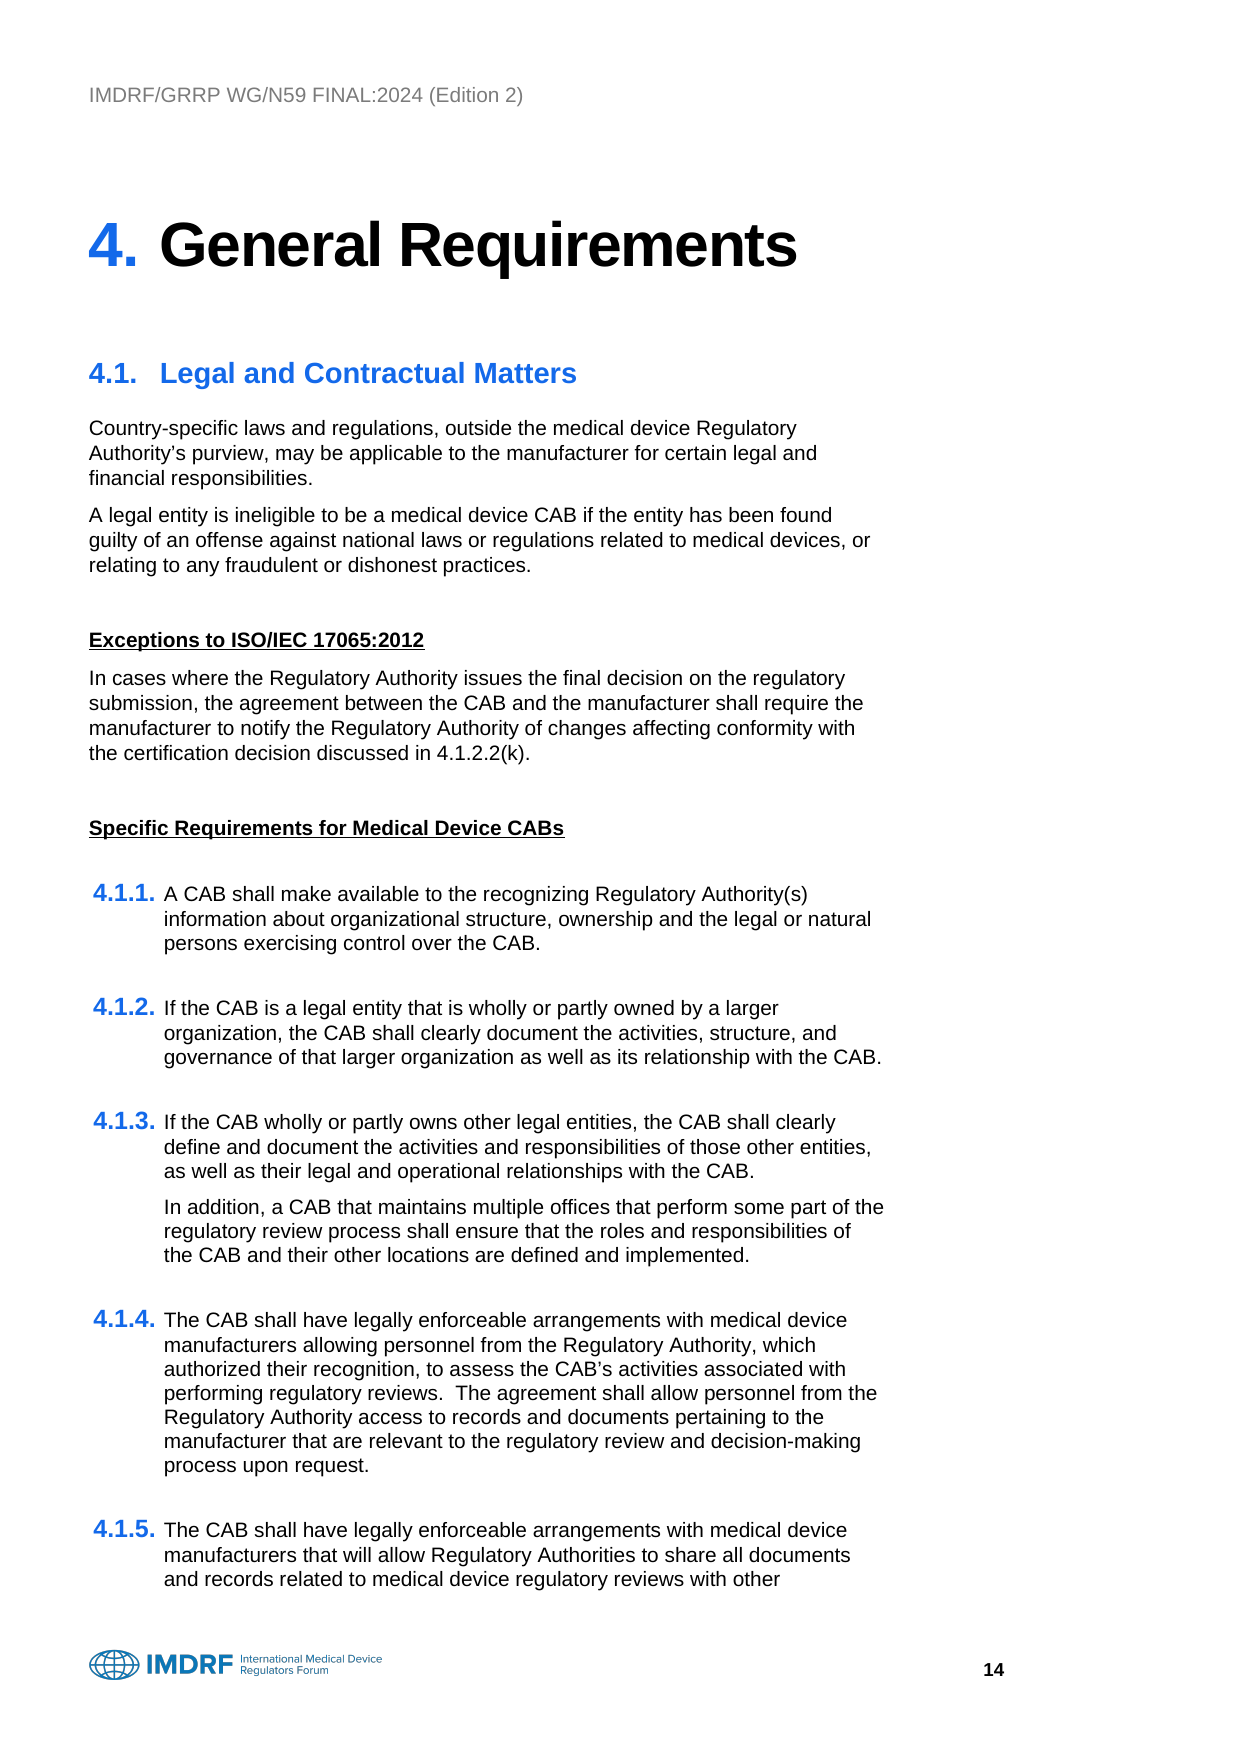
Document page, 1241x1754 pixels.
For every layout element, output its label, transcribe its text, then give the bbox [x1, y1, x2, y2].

subtitle If the CAB wholly or partly owns other legal entities, the CAB shall clearly define and document the activities and responsibilities of those other entities, as well as their legal and operational relationships with the CAB. [93, 1106, 886, 1183]
text In cases where the Regulatory Authority issues the final decision on the regulatory submission, the agreement between the CAB and the manufacturer shall require the manufacturer to notify the Regulatory Authority of changes affecting conformity with the certification decision discussed in 4.1.2.2(k). [89, 665, 886, 765]
text Exceptions to ISO/IEC 17065:2012 [89, 628, 886, 653]
picture [85, 1647, 386, 1683]
subtitle General Requirements [89, 207, 886, 282]
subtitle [93, 1514, 886, 1591]
text A legal entity is ineligible to be a medical device CAB if the entity has been found guilty of an offense against national laws or regulations related to medical devices, or relating to any fraudulent or dishonest practices. [89, 503, 886, 578]
subtitle Legal and Contractual Matters [89, 357, 886, 390]
subtitle The CAB shall have legally enforceable arrangements with medical device manufacturers allowing personnel from the Regulatory Authority, which authorized their recognition, to assess the CAB’s activities associated with performing regulatory reviews. The agreement shall allow personnel from the Regulatory Authority access to records and documents pertaining to the manufacturer that are relevant to the regulatory review and decision-making process upon request. [93, 1304, 886, 1477]
text Country-specific laws and regulations, outside the medical device Regulatory Authority’s purview, may be applicable to the manufacturer for certain legal and financial responsibilities. [89, 415, 886, 490]
subtitle If the CAB is a legal entity that is wholly or partly owned by a larger organization, the CAB shall clearly document the activities, structure, and governance of that larger organization as well as its relationship with the CAB. [93, 992, 886, 1068]
subtitle In addition, a CAB that maintains multiple offices that perform some part of the regulatory review process shall ensure that the roles and responsibilities of the CAB and their other locations are defined and implemented. [164, 1195, 886, 1267]
subtitle A CAB shall make available to the recognizing Regulatory Authority(s) information about organizational structure, ownership and the legal or natural persons exercising control over the CAB. [93, 878, 886, 954]
text Specific Requirements for Medical Device CABs [89, 815, 886, 840]
